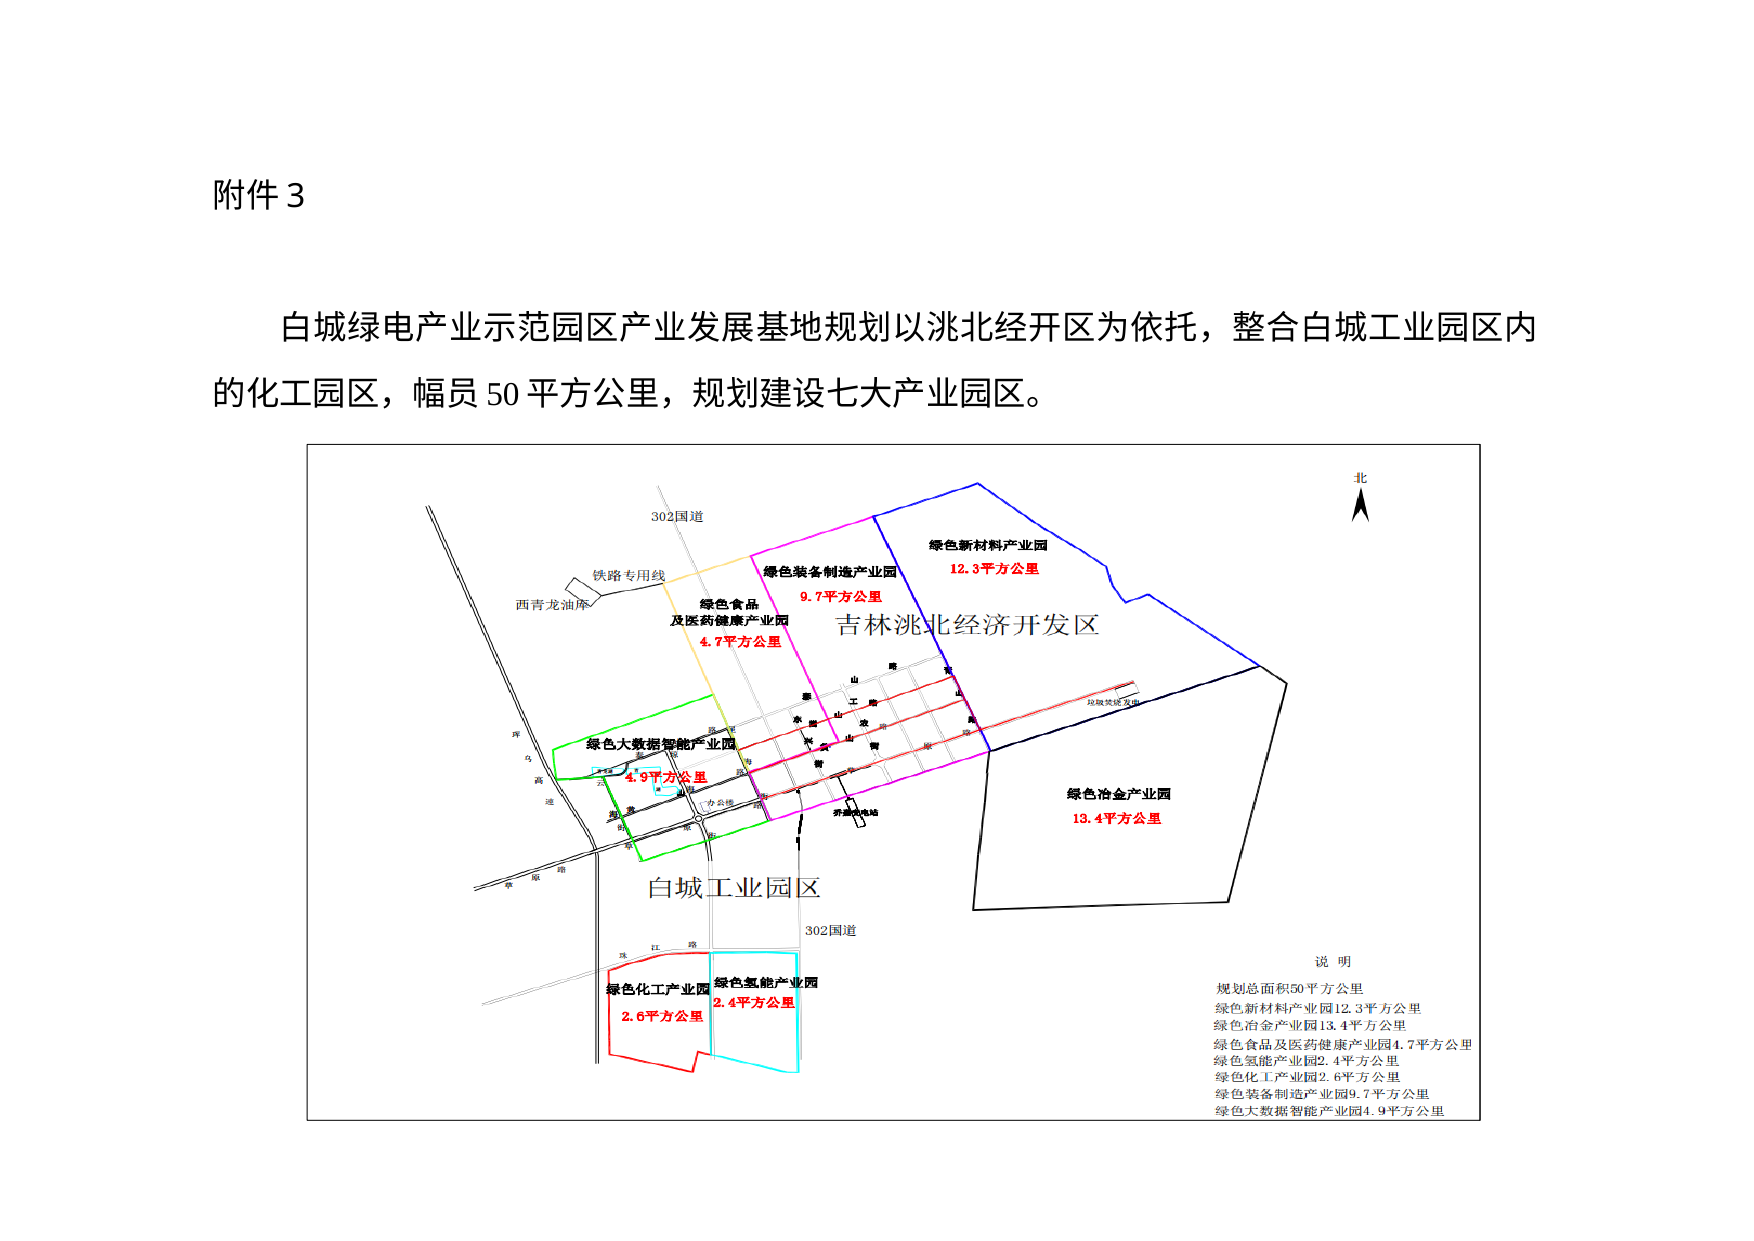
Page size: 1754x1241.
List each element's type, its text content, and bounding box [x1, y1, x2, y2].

text 附件3 [213, 161, 1541, 226]
picture [302, 439, 1489, 1123]
text 白城绿电产业示范园区产业发展基地规划以洮北经开区为依托，整合白城工业园区内的化工园区，幅员50平方公里，规划建设七大产业园区。 [213, 292, 1541, 423]
